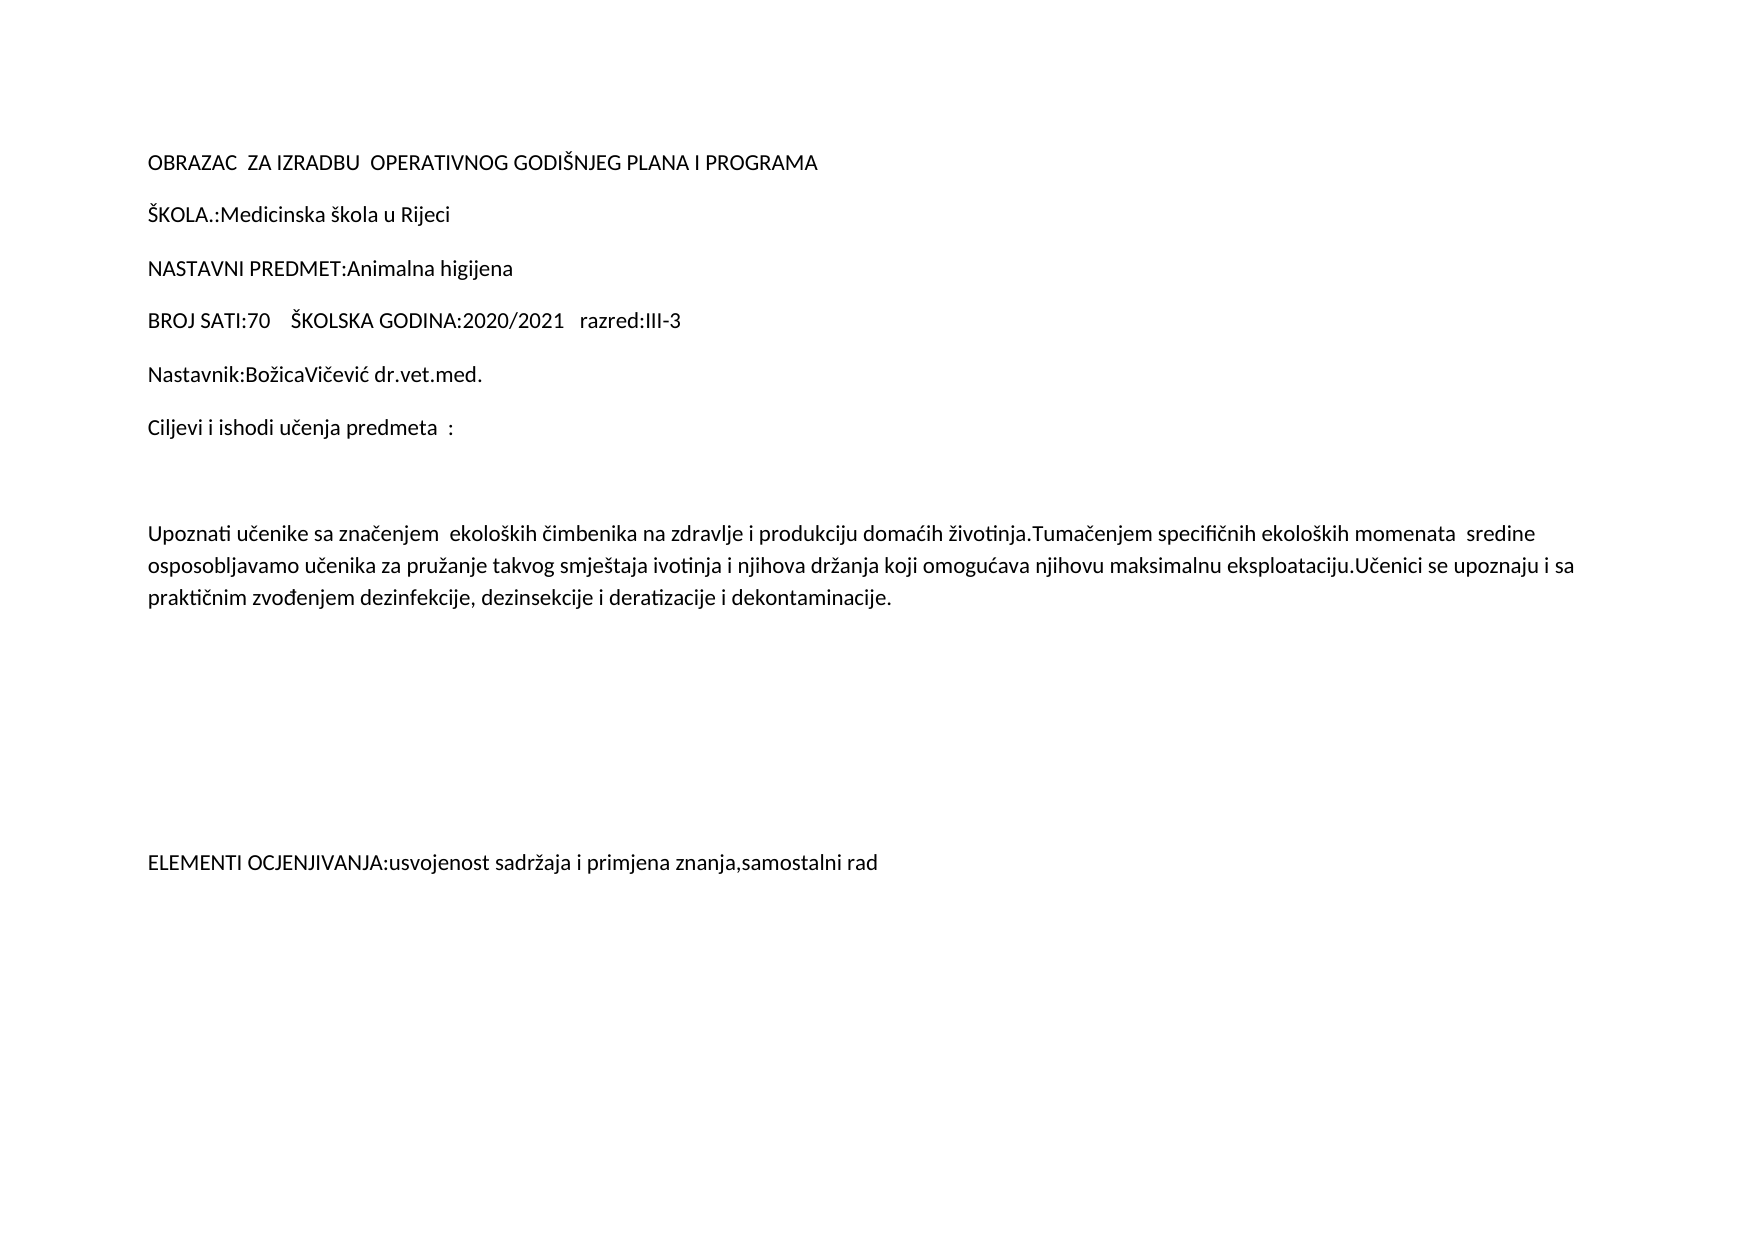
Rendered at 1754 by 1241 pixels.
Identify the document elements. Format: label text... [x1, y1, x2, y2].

text Upoznati učenike sa značenjem ekoloških čimbenika na zdravlje i produkciju domaćih životinja.Tumačenjem specifičnih ekoloških momenata sredine osposobljavamo učenika za pružanje takvog smještaja ivotinja i njihova držanja koji omogućava njihovu maksimalnu eksploataciju.Učenici se upoznaju i sa praktičnim zvođenjem dezinfekcije, dezinsekcije i deratizacije i dekontaminacije. [148, 519, 1606, 611]
text NASTAVNI PREDMET:Animalna higijena [148, 254, 1606, 282]
text Nastavnik:BožicaVičević dr.vet.med. [148, 360, 1606, 388]
text OBRAZAC ZA IZRADBU OPERATIVNOG GODIŠNJEG PLANA I PROGRAMA [148, 148, 1606, 176]
text ELEMENTI OCJENJIVANJA:usvojenost sadržaja i primjena znanja,samostalni rad [148, 848, 1606, 876]
text ŠKOLA.:Medicinska škola u Rijeci [148, 201, 1606, 229]
text Ciljevi i ishodi učenja predmeta : [148, 413, 1606, 441]
text BROJ SATI:70 ŠKOLSKA GODINA:2020/2021 razred:III-3 [148, 307, 1606, 335]
